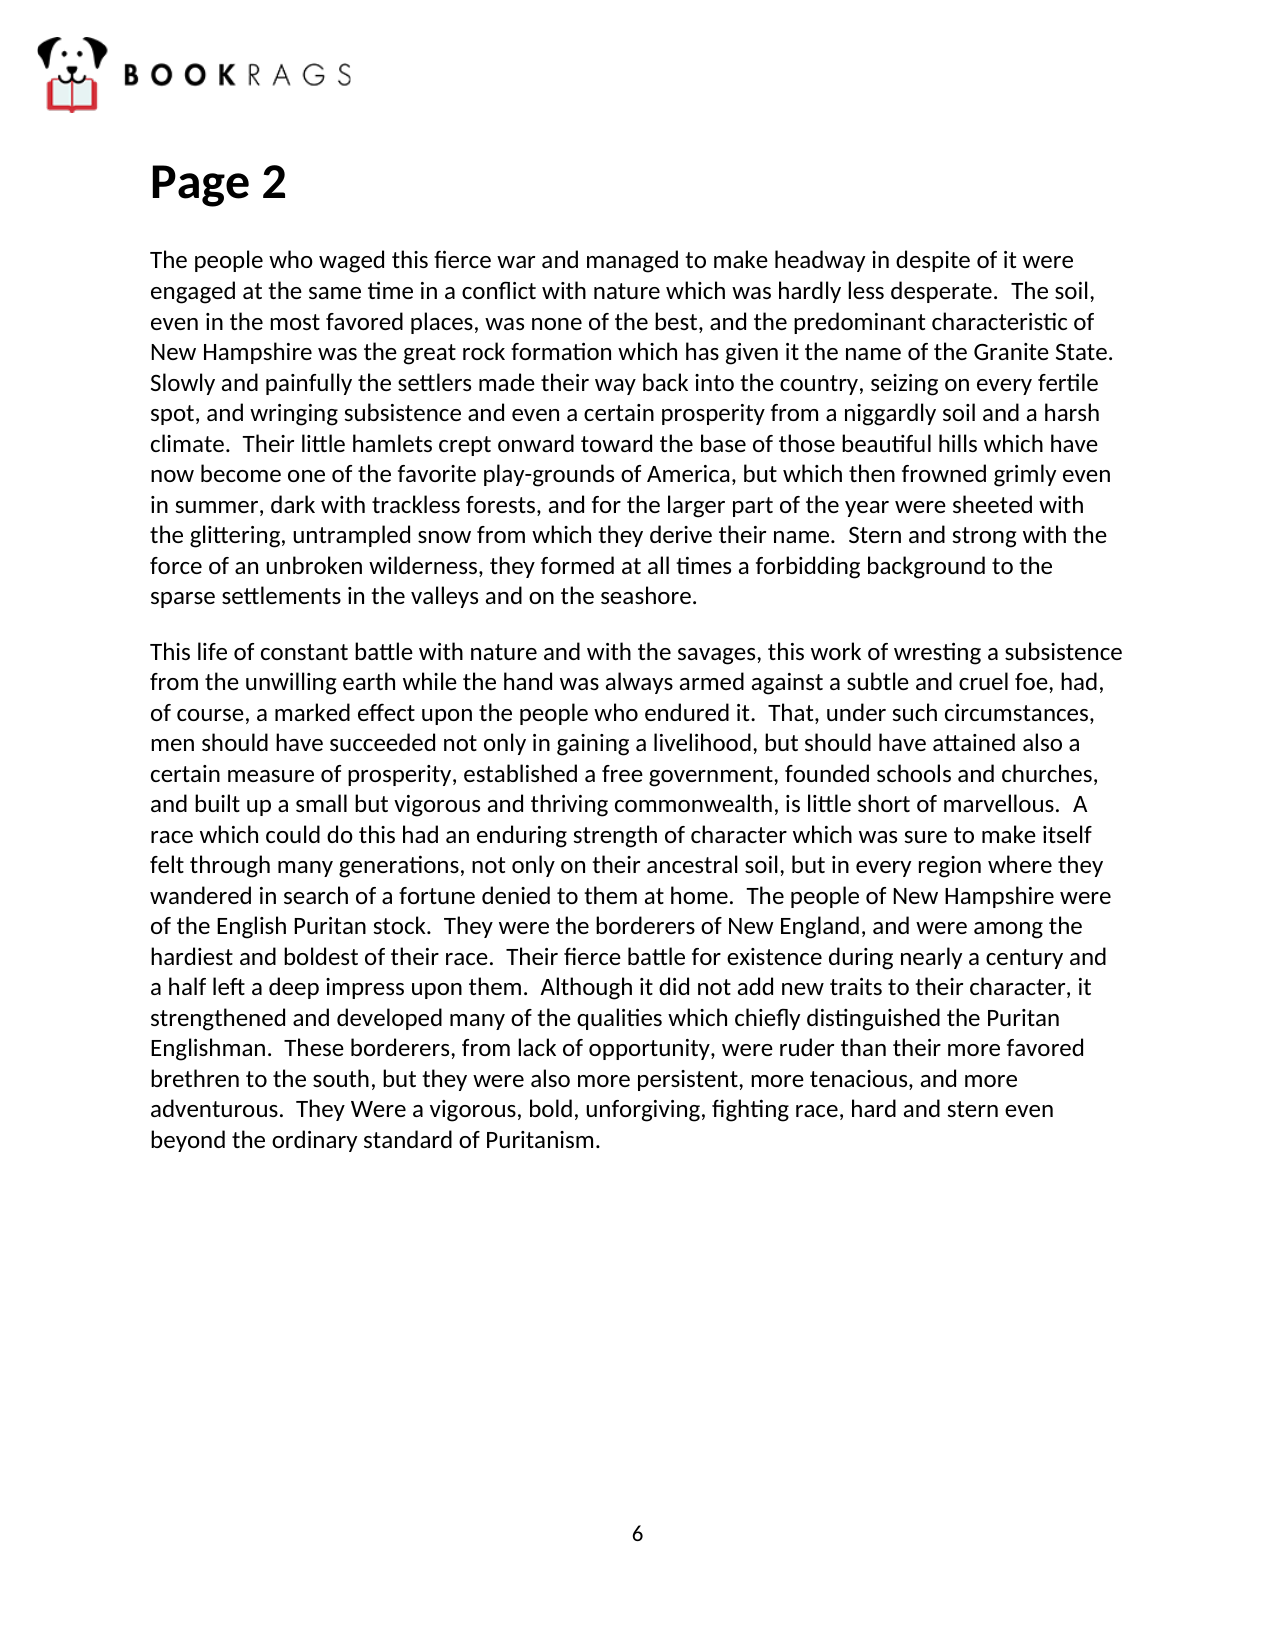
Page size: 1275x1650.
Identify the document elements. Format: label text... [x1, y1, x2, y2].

text This life of constant battle with nature and with the savages, this work of wresting a subsistence from the unwilling earth while the hand was always armed against a subtle and cruel foe, had, of course, a marked effect upon the people who endured it. That, under such circumstances, men should have succeeded not only in gaining a livelihood, but should have attained also a certain measure of prosperity, established a free government, founded schools and churches, and built up a small but vigorous and thriving commonwealth, is little short of marvellous. A race which could do this had an enduring strength of character which was sure to make itself felt through many generations, not only on their ancestral soil, but in every region where they wandered in search of a fortune denied to them at home. The people of New Hampshire were of the English Puritan stock. They were the borderers of New England, and were among the hardiest and boldest of their race. Their fierce battle for existence during nearly a century and a half left a deep impress upon them. Although it did not add new traits to their character, it strengthened and developed many of the qualities which chiefly distinguished the Puritan Englishman. These borderers, from lack of opportunity, were ruder than their more favored brethren to the south, but they were also more persistent, more tenacious, and more adventurous. They Were a vigorous, bold, unforgiving, fighting race, hard and stern even beyond the ordinary standard of Puritanism. [150, 636, 1125, 1155]
text The people who waged this fierce war and managed to make headway in despite of it were engaged at the same time in a conflict with nature which was hardly less desperate. The soil, even in the most favored places, was none of the best, and the predominant characteristic of New Hampshire was the great rock formation which has given it the name of the Granite State. Slowly and painfully the settlers made their way back into the country, seizing on every fertile spot, and wringing subsistence and even a certain prosperity from a niggardly soil and a harsh climate. Their little hamlets crept onward toward the base of those beautiful hills which have now become one of the favorite play-grounds of America, but which then frowned grimly even in summer, dark with trackless forests, and for the larger part of the year were sheeted with the glittering, untrampled snow from which they derive their name. Stern and strong with the force of an unbroken wilderness, they formed at all times a forbidding background to the sparse settlements in the valleys and on the seashore. [150, 244, 1125, 611]
picture [37, 37, 351, 113]
text Page 2 [150, 150, 1125, 211]
